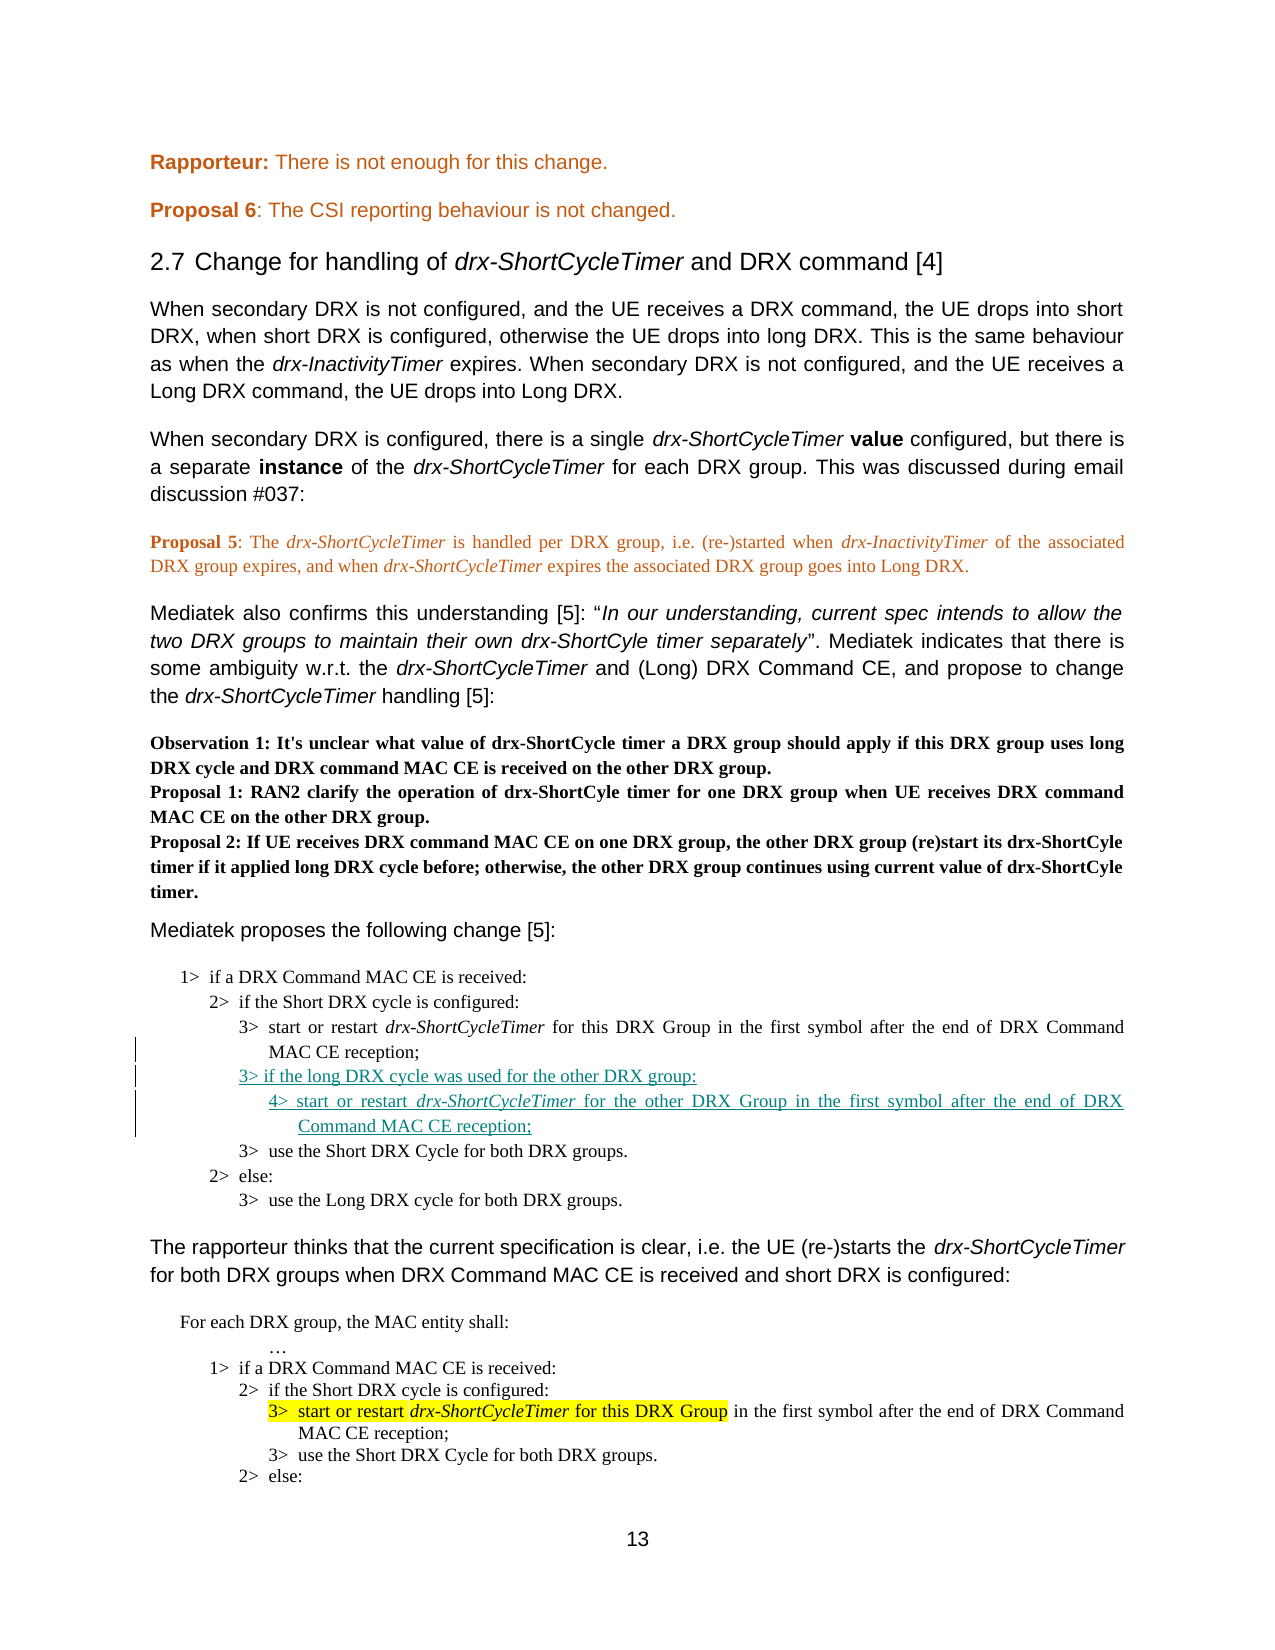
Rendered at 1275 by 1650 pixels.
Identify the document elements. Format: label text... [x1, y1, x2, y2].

text 2> if the Short DRX cycle is configured: [239, 1379, 1125, 1400]
text 3> start or restart drx-ShortCycleTimer for this DRX Group in the first symbol after the end of DRX Command MAC CE reception; [239, 1016, 1125, 1062]
text 3> start or restart drx-ShortCycleTimer for this DRX Group in the first symbol after the end of DRX Command MAC CE reception; [268, 1400, 1125, 1443]
text 1> if a DRX Command MAC CE is received: [179, 966, 1125, 988]
text 3> use the Short DRX Cycle for both DRX groups. [239, 1140, 1125, 1161]
text Proposal 5: The drx-ShortCycleTimer is handled per DRX group, i.e. (re-)started when drx-InactivityTimer of the associated DRX group expires, and when drx-ShortCycleTimer expires the associated DRX group goes into Long DRX. [150, 531, 1125, 577]
text Rapporteur: There is not enough for this change. [150, 150, 1125, 174]
text Observation 1: It's unclear what value of drx-ShortCycle timer a DRX group should apply if this DRX group uses long DRX cycle and DRX command MAC CE is received on the other DRX group. [150, 732, 1125, 778]
text For each DRX group, the MAC entity shall: [179, 1311, 1125, 1332]
text Mediatek proposes the following change [5]: [150, 918, 1125, 942]
text Proposal 6: The CSI reporting behaviour is not changed. [150, 198, 1125, 222]
text 1> if a DRX Command MAC CE is received: [209, 1357, 1125, 1379]
text When secondary DRX is configured, there is a single drx-ShortCycleTimer value configured, but there is a separate instance of the drx-ShortCycleTimer for each DRX group. This was discussed during email discussion #037: [150, 427, 1125, 506]
text The rapporteur thinks that the current specification is clear, i.e. the UE (re-)starts the drx-ShortCycleTimer for both DRX groups when DRX Command MAC CE is received and short DRX is configured: [150, 1235, 1125, 1286]
text 3> use the Long DRX cycle for both DRX groups. [239, 1189, 1125, 1211]
text … [268, 1336, 1125, 1357]
text 2> else: [209, 1164, 1125, 1186]
text 3> use the Short DRX Cycle for both DRX groups. [268, 1443, 1125, 1465]
text Proposal 1: RAN2 clarify the operation of drx-ShortCyle timer for one DRX group when UE receives DRX command MAC CE on the other DRX group. [150, 781, 1125, 828]
text 2> if the Short DRX cycle is configured: [209, 991, 1125, 1013]
text When secondary DRX is not configured, and the UE receives a DRX command, the UE drops into short DRX, when short DRX is configured, otherwise the UE drops into long DRX. This is the same behaviour as when the drx-InactivityTimer expires. When secondary DRX is not configured, and the UE receives a Long DRX command, the UE drops into Long DRX. [150, 296, 1125, 403]
text Mediatek also confirms this understanding [5]: “In our understanding, current spec intends to allow the two DRX groups to maintain their own drx-ShortCyle timer separately”. Mediatek indicates that there is some ambiguity w.r.t. the drx-ShortCycleTimer and (Long) DRX Command CE, and propose to change the drx-ShortCycleTimer handling [5]: [150, 601, 1125, 707]
text 2> else: [239, 1465, 1125, 1487]
subtitle Change for handling of drx-ShortCycleTimer and DRX command [4] [150, 247, 1125, 275]
text Proposal 2: If UE receives DRX command MAC CE on one DRX group, the other DRX group (re)start its drx-ShortCyle timer if it applied long DRX cycle before; otherwise, the other DRX group continues using current value of drx-ShortCyle timer. [150, 831, 1125, 902]
